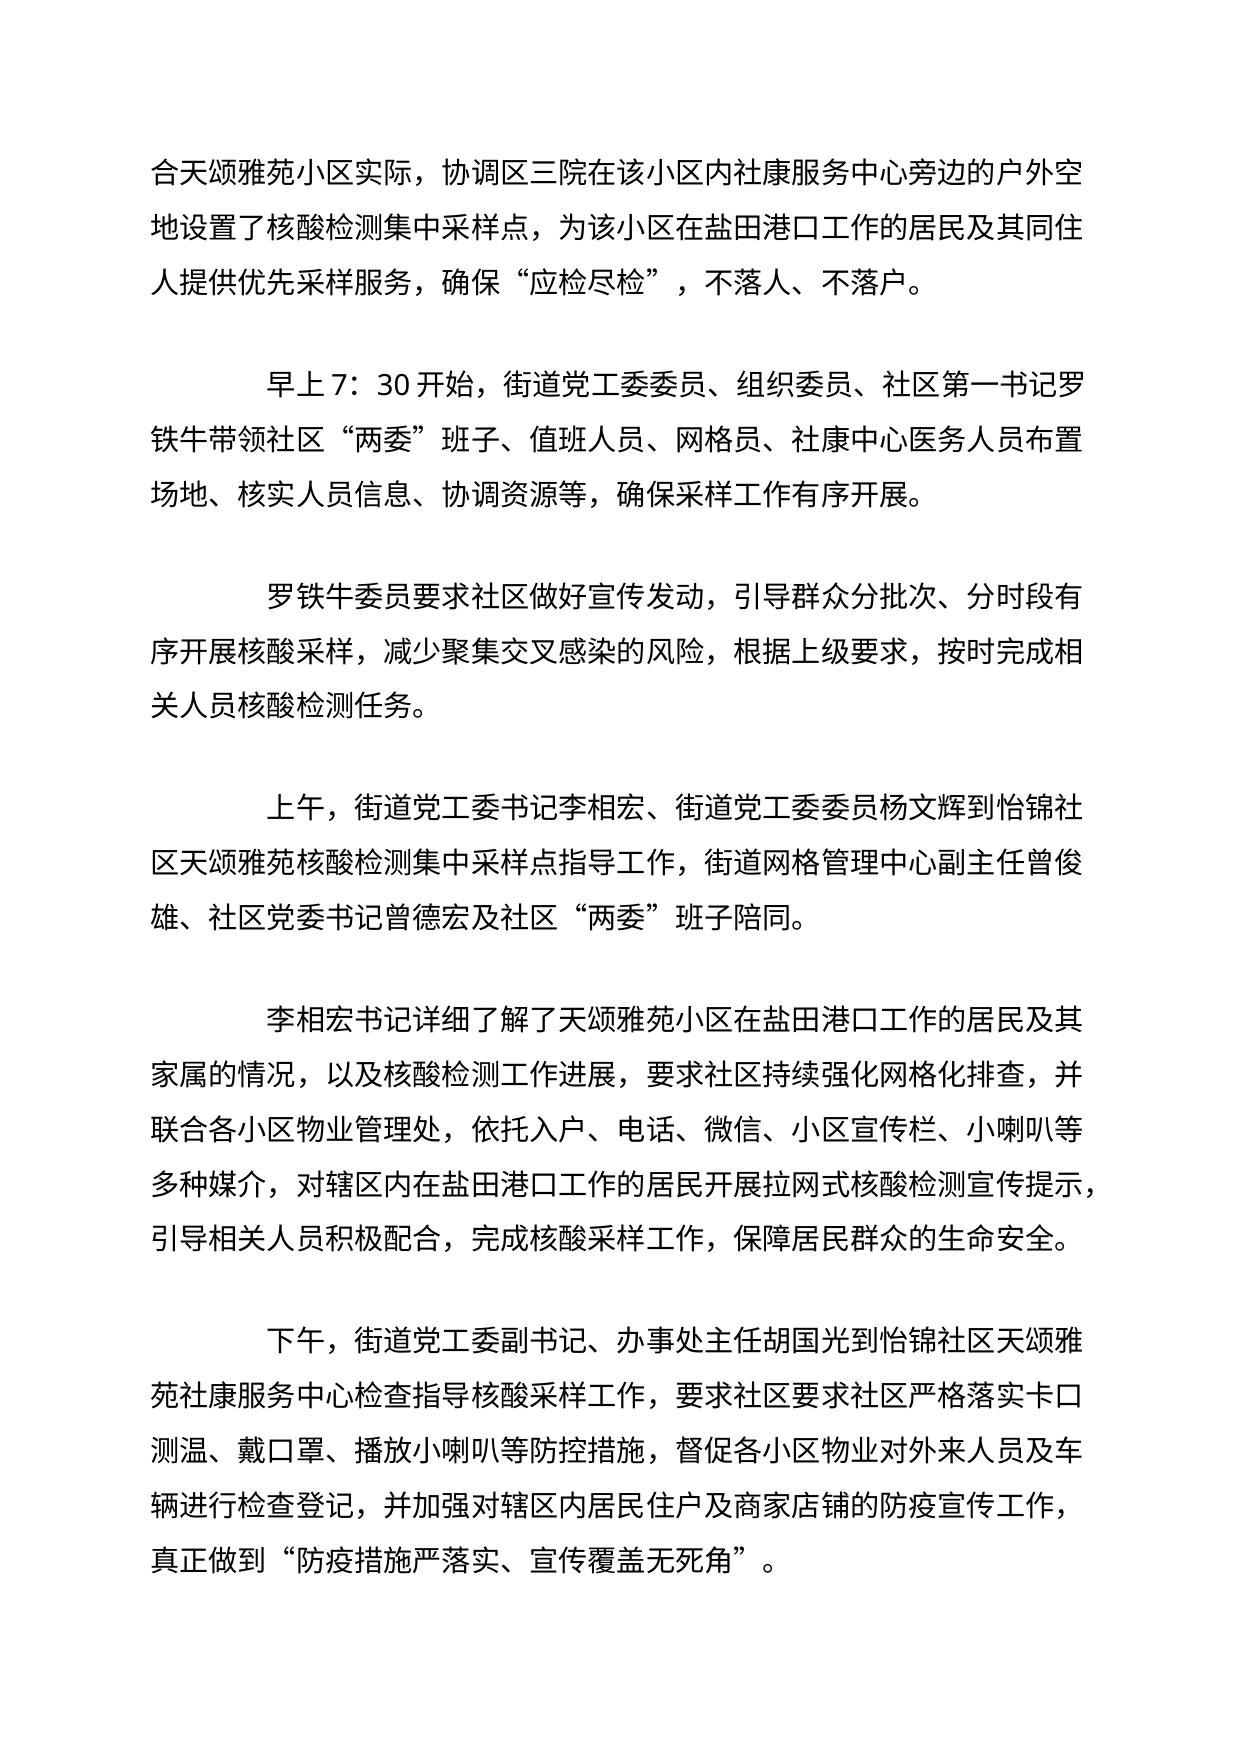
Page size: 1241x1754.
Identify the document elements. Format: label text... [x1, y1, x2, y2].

text 下午，街道党工委副书记、办事处主任胡国光到怡锦社区天颂雅苑社康服务中心检查指导核酸采样工作，要求社区要求社区严格落实卡口测温、戴口罩、播放小喇叭等防控措施，督促各小区物业对外来人员及车辆进行检查登记，并加强对辖区内居民住户及商家店铺的防疫宣传工作，真正做到“防疫措施严落实、宣传覆盖无死角”。 [150, 1318, 1090, 1579]
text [150, 150, 1090, 302]
text 李相宏书记详细了解了天颂雅苑小区在盐田港口工作的居民及其家属的情况，以及核酸检测工作进展，要求社区持续强化网格化排查，并联合各小区物业管理处，依托入户、电话、微信、小区宣传栏、小喇叭等多种媒介，对辖区内在盐田港口工作的居民开展拉网式核酸检测宣传提示，引导相关人员积极配合，完成核酸采样工作，保障居民群众的生命安全。 [150, 996, 1090, 1258]
text 罗铁牛委员要求社区做好宣传发动，引导群众分批次、分时段有序开展核酸采样，减少聚集交叉感染的风险，根据上级要求，按时完成相关人员核酸检测任务。 [150, 573, 1090, 725]
text 早上7：30开始，街道党工委委员、组织委员、社区第一书记罗铁牛带领社区“两委”班子、值班人员、网格员、社康中心医务人员布置场地、核实人员信息、协调资源等，确保采样工作有序开展。 [150, 362, 1090, 514]
text 上午，街道党工委书记李相宏、街道党工委委员杨文辉到怡锦社区天颂雅苑核酸检测集中采样点指导工作，街道网格管理中心副主任曾俊雄、社区党委书记曾德宏及社区“两委”班子陪同。 [150, 785, 1090, 937]
